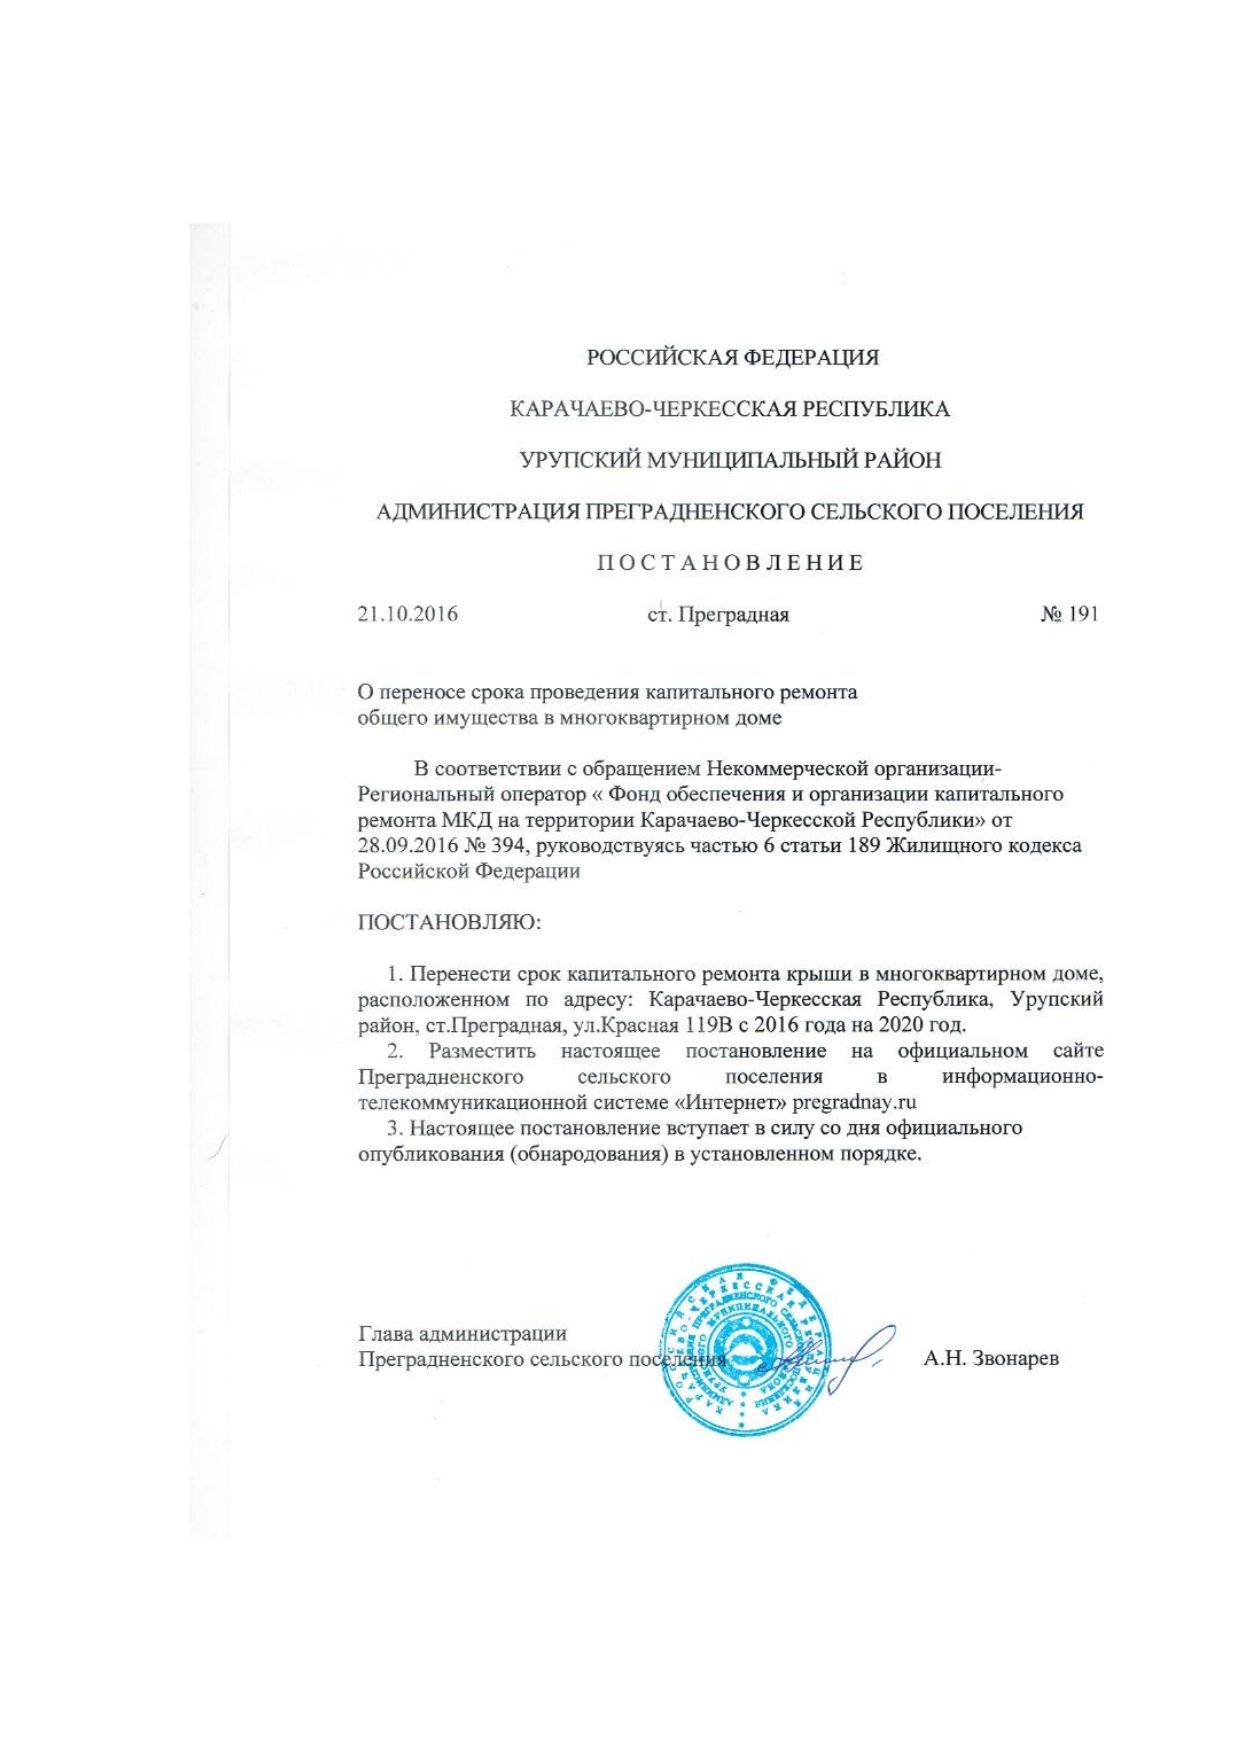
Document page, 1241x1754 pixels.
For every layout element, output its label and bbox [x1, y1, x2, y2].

picture [177, 211, 1152, 1552]
